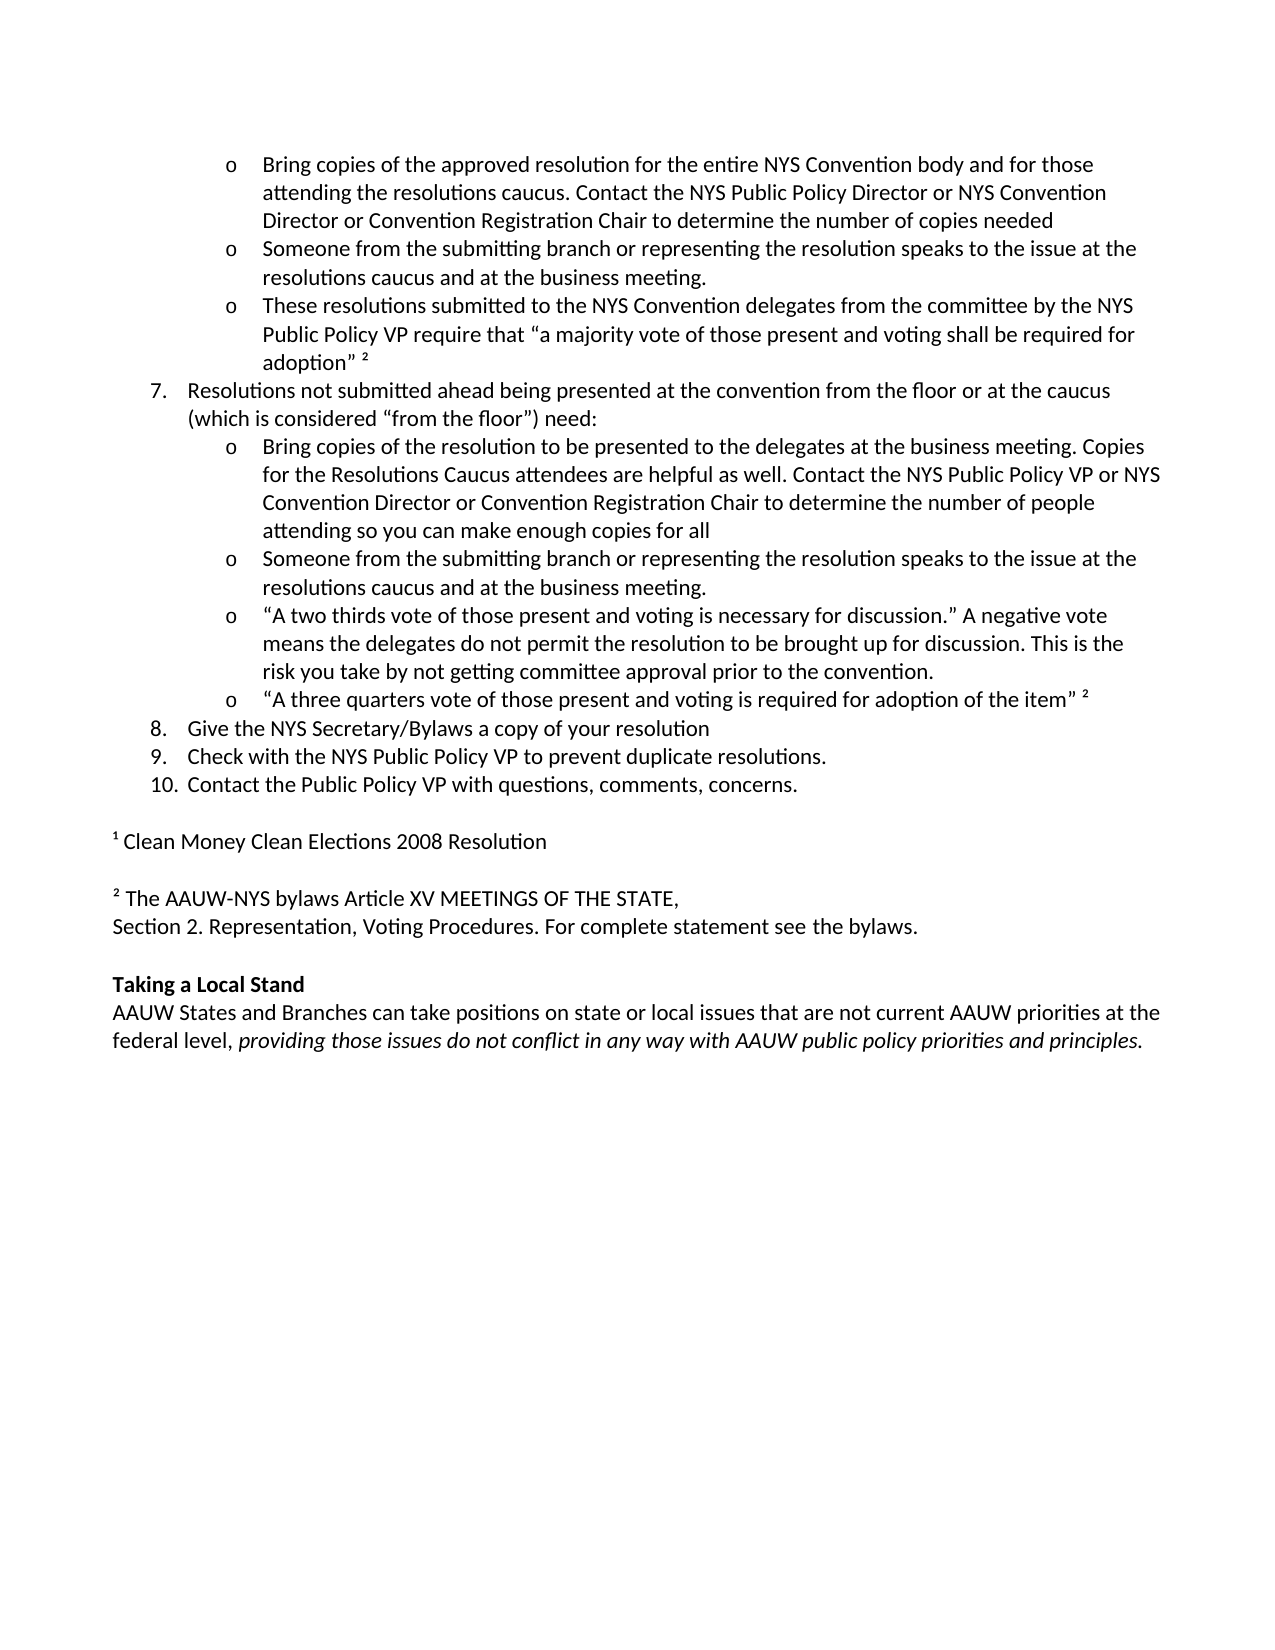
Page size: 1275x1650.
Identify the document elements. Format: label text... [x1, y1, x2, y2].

text ² The AAUW-NYS bylaws Article XV MEETINGS OF THE STATE, Section 2. Representation, Voting Procedures. For complete statement see the bylaws. [112, 884, 1162, 941]
list Resolutions not submitted ahead being presented at the convention from the floor or at the caucus (which is considered “from the floor”) need: [150, 376, 1162, 432]
list “A two thirds vote of those present and voting is necessary for discussion.” A negative vote means the delegates do not permit the resolution to be brought up for discussion. This is the risk you take by not getting committee approval prior to the convention. [225, 601, 1162, 686]
list These resolutions submitted to the NYS Convention delegates from the committee by the NYS Public Policy VP require that “a majority vote of those present and voting shall be required for adoption” ² [225, 291, 1162, 376]
text ¹ Clean Money Clean Elections 2008 Resolution [112, 827, 1162, 855]
list Check with the NYS Public Policy VP to prevent duplicate resolutions. [150, 742, 1162, 770]
list Bring copies of the resolution to be presented to the delegates at the business meeting. Copies for the Resolutions Caucus attendees are helpful as well. Contact the NYS Public Policy VP or NYS Convention Director or Convention Registration Chair to determine the number of people attending so you can make enough copies for all [225, 432, 1162, 544]
list Contact the Public Policy VP with questions, comments, concerns. [150, 770, 1162, 798]
list Someone from the submitting branch or representing the resolution speaks to the issue at the resolutions caucus and at the business meeting. [225, 234, 1162, 291]
list “A three quarters vote of those present and voting is required for adoption of the item” ² [225, 686, 1162, 714]
list Bring copies of the approved resolution for the entire NYS Convention body and for those attending the resolutions caucus. Contact the NYS Public Policy Director or NYS Convention Director or Convention Registration Chair to determine the number of copies needed [225, 150, 1162, 234]
list Someone from the submitting branch or representing the resolution speaks to the issue at the resolutions caucus and at the business meeting. [225, 544, 1162, 601]
list Give the NYS Secretary/Bylaws a copy of your resolution [150, 714, 1162, 742]
text Taking a Local Stand AAUW States and Branches can take positions on state or local issues that are not current AAUW priorities at the federal level, providing those issues do not conflict in any way with AAUW public policy priorities and principles. [112, 970, 1162, 1054]
